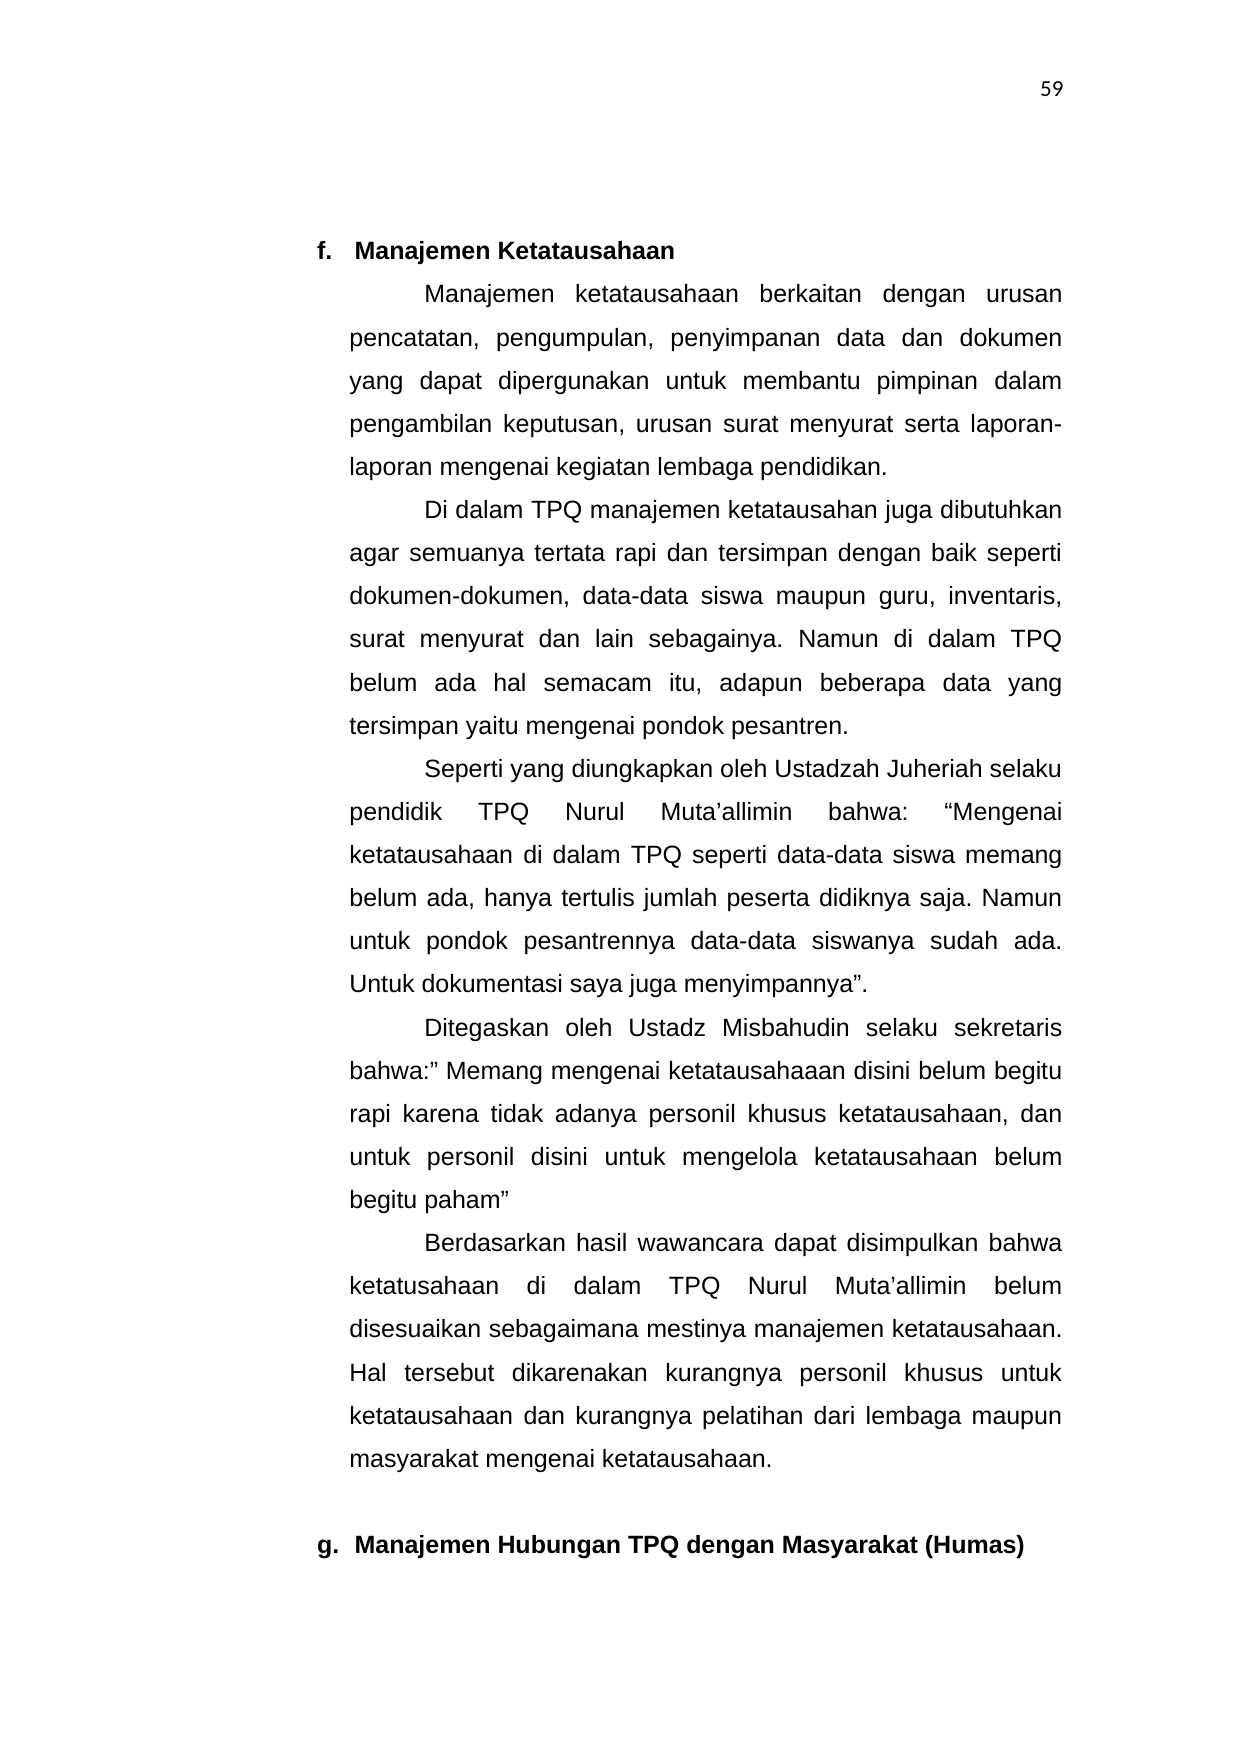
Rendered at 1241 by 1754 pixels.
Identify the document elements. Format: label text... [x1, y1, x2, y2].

list Di dalam TPQ manajemen ketatausahan juga dibutuhkan agar semuanya tertata rapi dan tersimpan dengan baik seperti dokumen-dokumen, data-data siswa maupun guru, inventaris, surat menyurat dan lain sebagainya. Namun di dalam TPQ belum ada hal semacam itu, adapun beberapa data yang tersimpan yaitu mengenai pondok pesantren. [349, 495, 1063, 739]
list Ditegaskan oleh Ustadz Misbahudin selaku sekretaris bahwa:” Memang mengenai ketatausahaaan disini belum begitu rapi karena tidak adanya personil khusus ketatausahaan, dan untuk personil disini untuk mengelola ketatausahaan belum begitu paham” [349, 1012, 1063, 1214]
list Manajemen Ketatausahaan [317, 236, 1063, 265]
list Manajemen ketatausahaan berkaitan dengan urusan pencatatan, pengumpulan, penyimpanan data dan dokumen yang dapat dipergunakan untuk membantu pimpinan dalam pengambilan keputusan, urusan surat menyurat serta laporan-laporan mengenai kegiatan lembaga pendidikan. [349, 279, 1063, 481]
list Seperti yang diungkapkan oleh Ustadzah Juheriah selaku pendidik TPQ Nurul Muta’allimin bahwa: “Mengenai ketatausahaan di dalam TPQ seperti data-data siswa memang belum ada, hanya tertulis jumlah peserta didiknya saja. Namun untuk pondok pesantrennya data-data siswanya sudah ada. Untuk dokumentasi saya juga menyimpannya”. [349, 754, 1063, 998]
list Manajemen Hubungan TPQ dengan Masyarakat (Humas) [317, 1530, 1063, 1559]
list Berdasarkan hasil wawancara dapat disimpulkan bahwa ketatusahaan di dalam TPQ Nurul Muta’allimin belum disesuaikan sebagaimana mestinya manajemen ketatausahaan. Hal tersebut dikarenakan kurangnya personil khusus untuk ketatausahaan dan kurangnya pelatihan dari lembaga maupun masyarakat mengenai ketatausahaan. [349, 1228, 1063, 1472]
